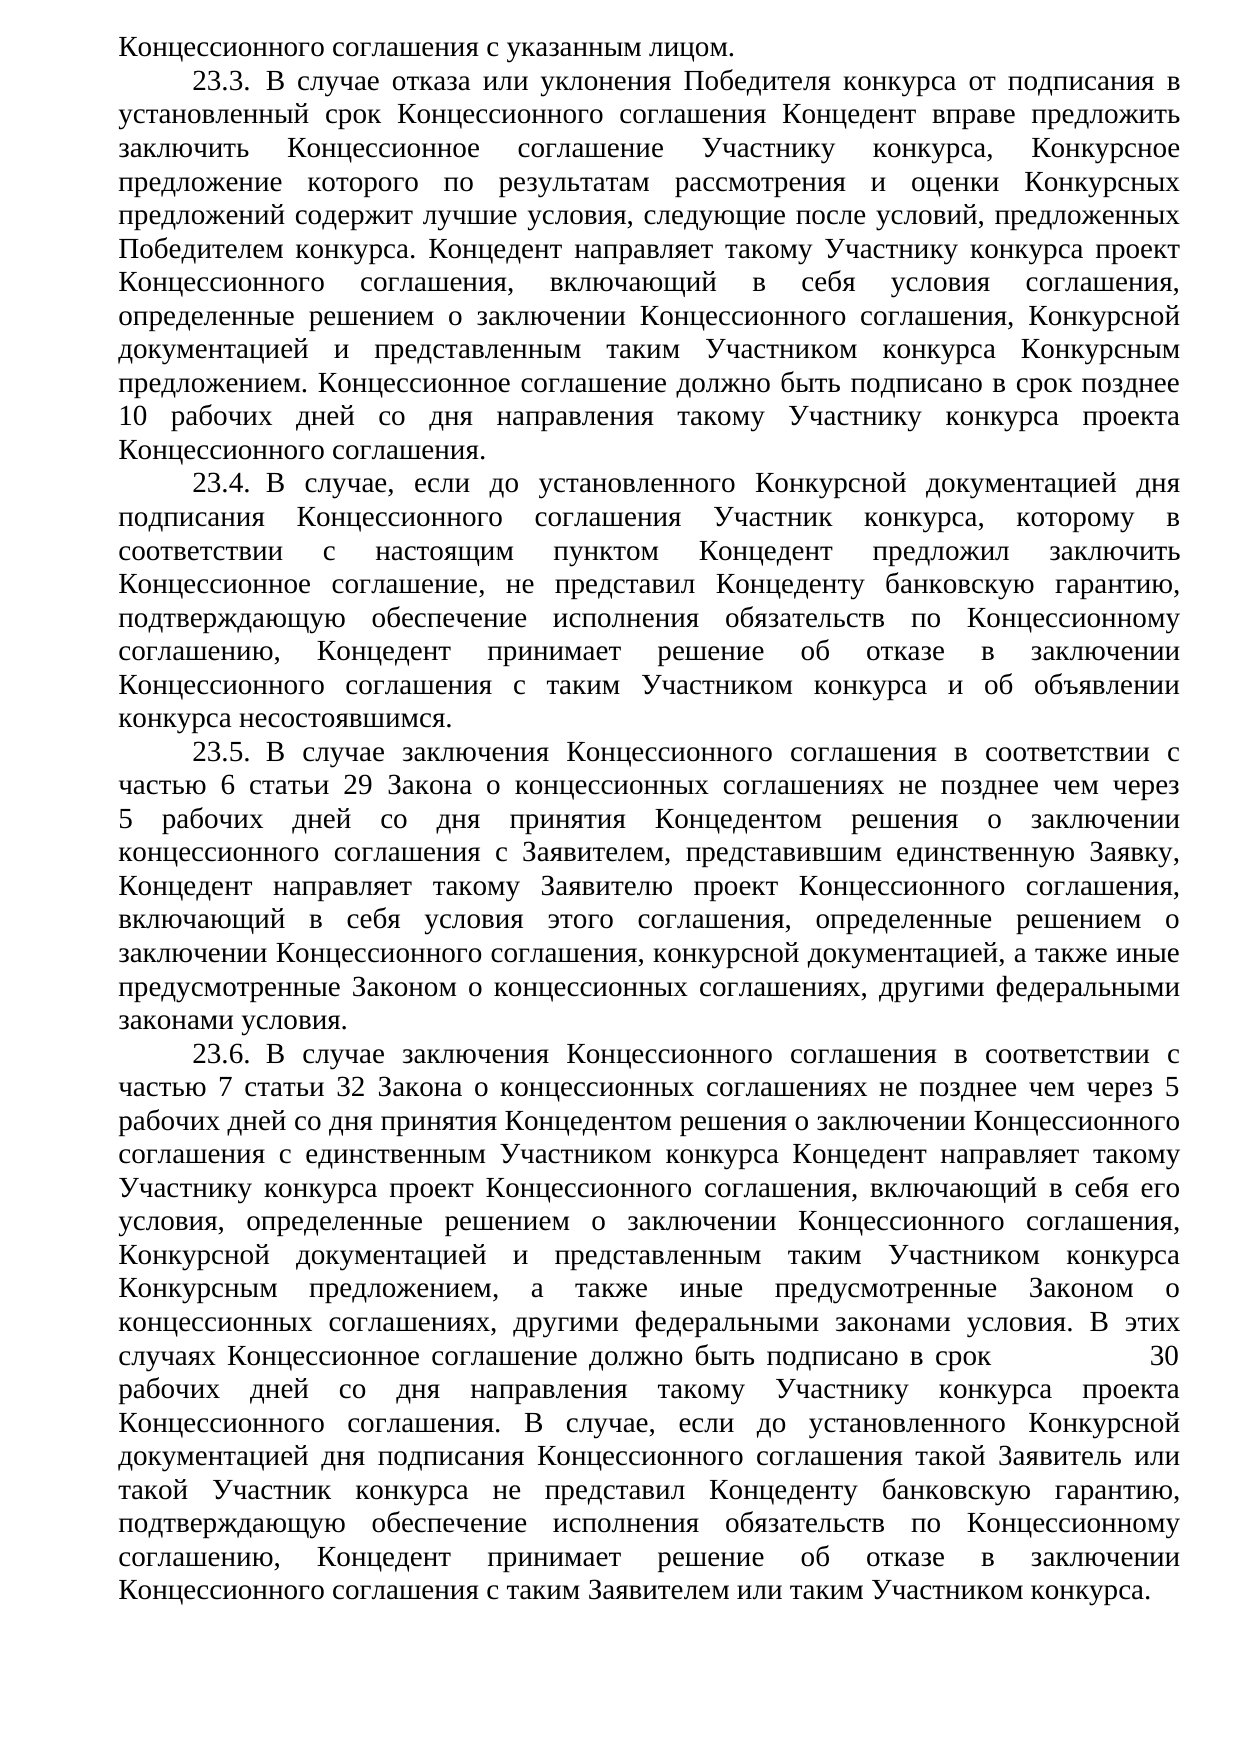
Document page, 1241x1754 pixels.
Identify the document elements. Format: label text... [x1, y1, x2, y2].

list В случае, если до установленного Конкурсной документацией дня подписания Концессионного соглашения Участник конкурса, которому в соответствии с настоящим пунктом Концедент предложил заключить Концессионное соглашение, не представил Концеденту банковскую гарантию, подтверждающую обеспечение исполнения обязательств по Концессионному соглашению, Концедент принимает решение об отказе в заключении Концессионного соглашения с таким Участником конкурса и об объявлении конкурса несостоявшимся. [118, 466, 1181, 734]
list В случае заключения Концессионного соглашения в соответствии с частью 7 статьи 32 Закона о концессионных соглашениях не позднее чем через 5 рабочих дней со дня принятия Концедентом решения о заключении Концессионного соглашения с единственным Участником конкурса Концедент направляет такому Участнику конкурса проект Концессионного соглашения, включающий в себя его условия, определенные решением о заключении Концессионного соглашения, Конкурсной документацией и представленным таким Участником конкурса Конкурсным предложением, а также иные предусмотренные Законом о концессионных соглашениях, другими федеральными законами условия. В этих случаях Концессионное соглашение должно быть подписано в срок 30 рабочих дней со дня направления такому Участнику конкурса проекта Концессионного соглашения. В случае, если до установленного Конкурсной документацией дня подписания Концессионного соглашения такой Заявитель или такой Участник конкурса не представил Концеденту банковскую гарантию, подтверждающую обеспечение исполнения обязательств по Концессионному соглашению, Концедент принимает решение об отказе в заключении Концессионного соглашения с таким Заявителем или таким Участником конкурса. [118, 1036, 1181, 1606]
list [118, 29, 1181, 63]
list В случае заключения Концессионного соглашения в соответствии с частью 6 статьи 29 Закона о концессионных соглашениях не позднее чем через 5 рабочих дней со дня принятия Концедентом решения о заключении концессионного соглашения с Заявителем, представившим единственную Заявку, Концедент направляет такому Заявителю проект Концессионного соглашения, включающий в себя условия этого соглашения, определенные решением о заключении Концессионного соглашения, конкурсной документацией, а также иные предусмотренные Законом о концессионных соглашениях, другими федеральными законами условия. [118, 734, 1181, 1036]
list В случае отказа или уклонения Победителя конкурса от подписания в установленный срок Концессионного соглашения Концедент вправе предложить заключить Концессионное соглашение Участнику конкурса, Конкурсное предложение которого по результатам рассмотрения и оценки Конкурсных предложений содержит лучшие условия, следующие после условий, предложенных Победителем конкурса. Концедент направляет такому Участнику конкурса проект Концессионного соглашения, включающий в себя условия соглашения, определенные решением о заключении Концессионного соглашения, Конкурсной документацией и представленным таким Участником конкурса Конкурсным предложением. Концессионное соглашение должно быть подписано в срок позднее 10 рабочих дней со дня направления такому Участнику конкурса проекта Концессионного соглашения. [118, 63, 1181, 466]
